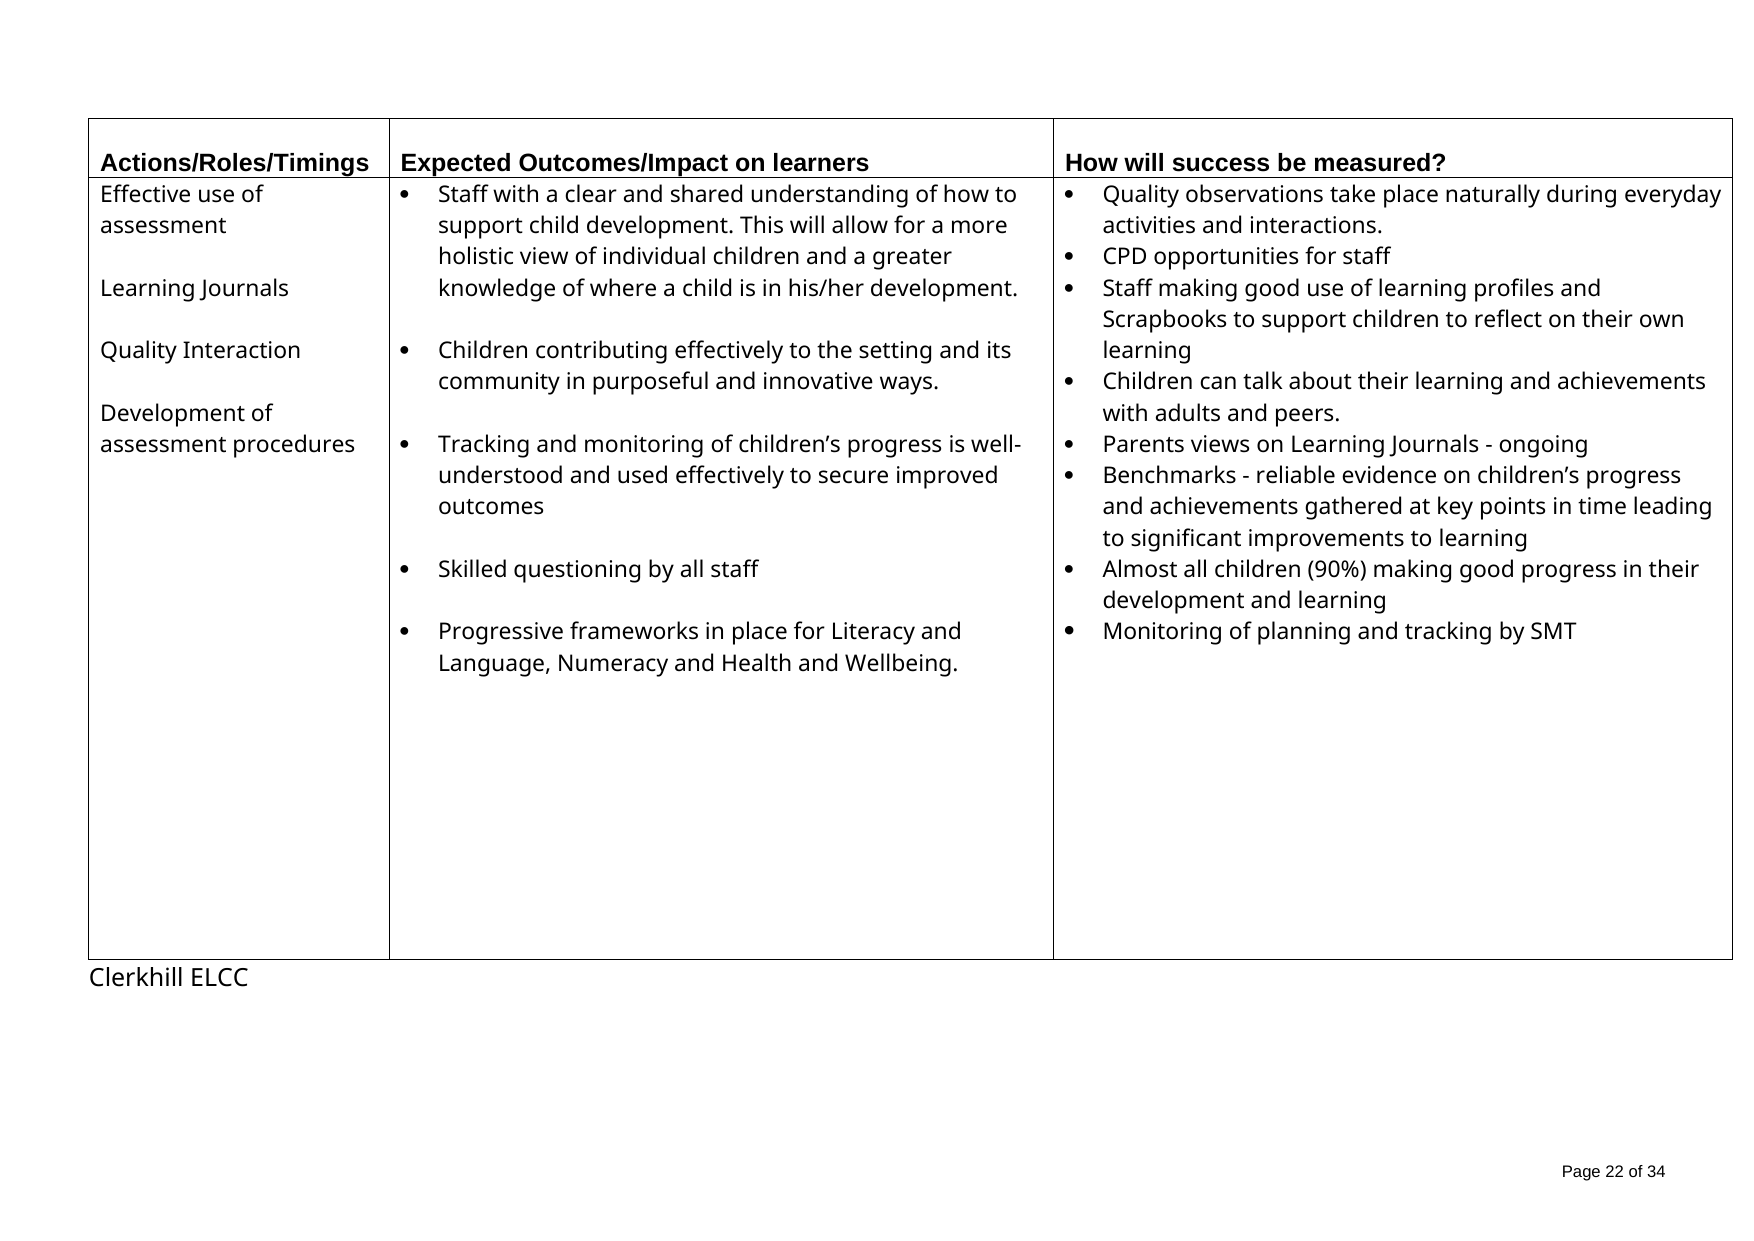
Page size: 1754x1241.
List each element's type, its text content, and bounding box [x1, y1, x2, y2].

table_cell Staff with a clear and shared understanding of how to support child development. This will allow for a more holistic view of individual children and a greater knowledge of where a child is in his/her development. Children contributing effectively to the setting and its community in purposeful and innovative ways. Tracking and monitoring of children’s progress is well-understood and used effectively to secure improved outcomes Skilled questioning by all staff Progressive frameworks in place for Literacy and Language, Numeracy and Health and Wellbeing. [390, 178, 1053, 959]
table_cell Actions/Roles/Timings [89, 119, 389, 177]
table_cell Effective use of assessment Learning Journals Quality Interaction Development of assessment procedures [89, 178, 389, 959]
table_cell How will success be measured? [1054, 119, 1732, 177]
table_cell Quality observations take place naturally during everyday activities and interactions. CPD opportunities for staff Staff making good use of learning profiles and Scrapbooks to support children to reflect on their own learning Children can talk about their learning and achievements with adults and peers. Parents views on Learning Journals - ongoing Benchmarks - reliable evidence on children’s progress and achievements gathered at key points in time leading to significant improvements to learning Almost all children (90%) making good progress in their development and learning Monitoring of planning and tracking by SMT [1054, 178, 1732, 959]
table_cell Expected Outcomes/Impact on learners [390, 119, 1053, 177]
text Clerkhill ELCC [89, 960, 1665, 994]
